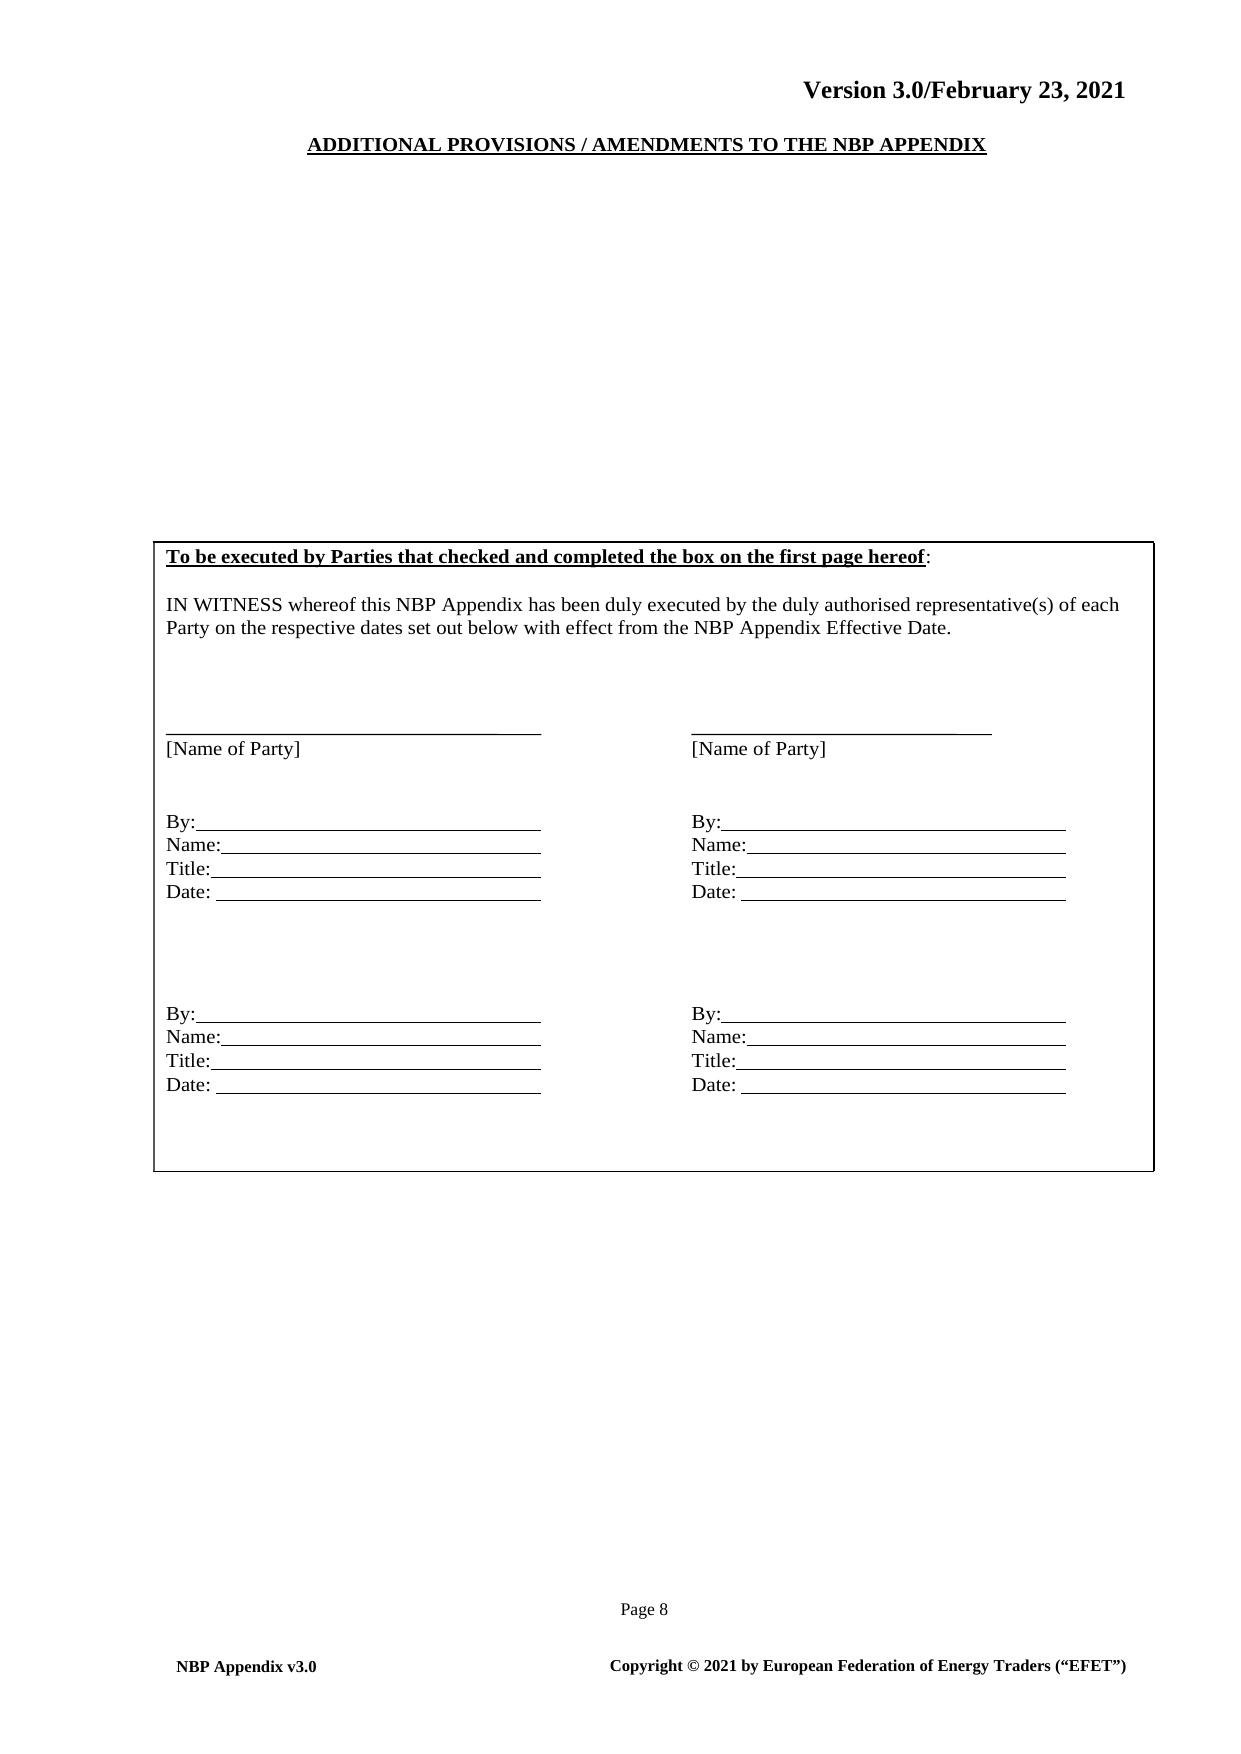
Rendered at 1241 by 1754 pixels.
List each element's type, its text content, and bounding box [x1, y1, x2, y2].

picture [165, 810, 542, 905]
picture [691, 1002, 1067, 1096]
picture [165, 738, 302, 760]
text ADDITIONAL PROVISIONS / AMENDMENTS TO THE NBP APPENDIX [307, 133, 1151, 156]
text Page 8 [137, 1599, 1151, 1619]
picture [165, 546, 1142, 640]
picture [165, 1002, 542, 1096]
picture [691, 738, 827, 760]
picture [691, 810, 1067, 905]
